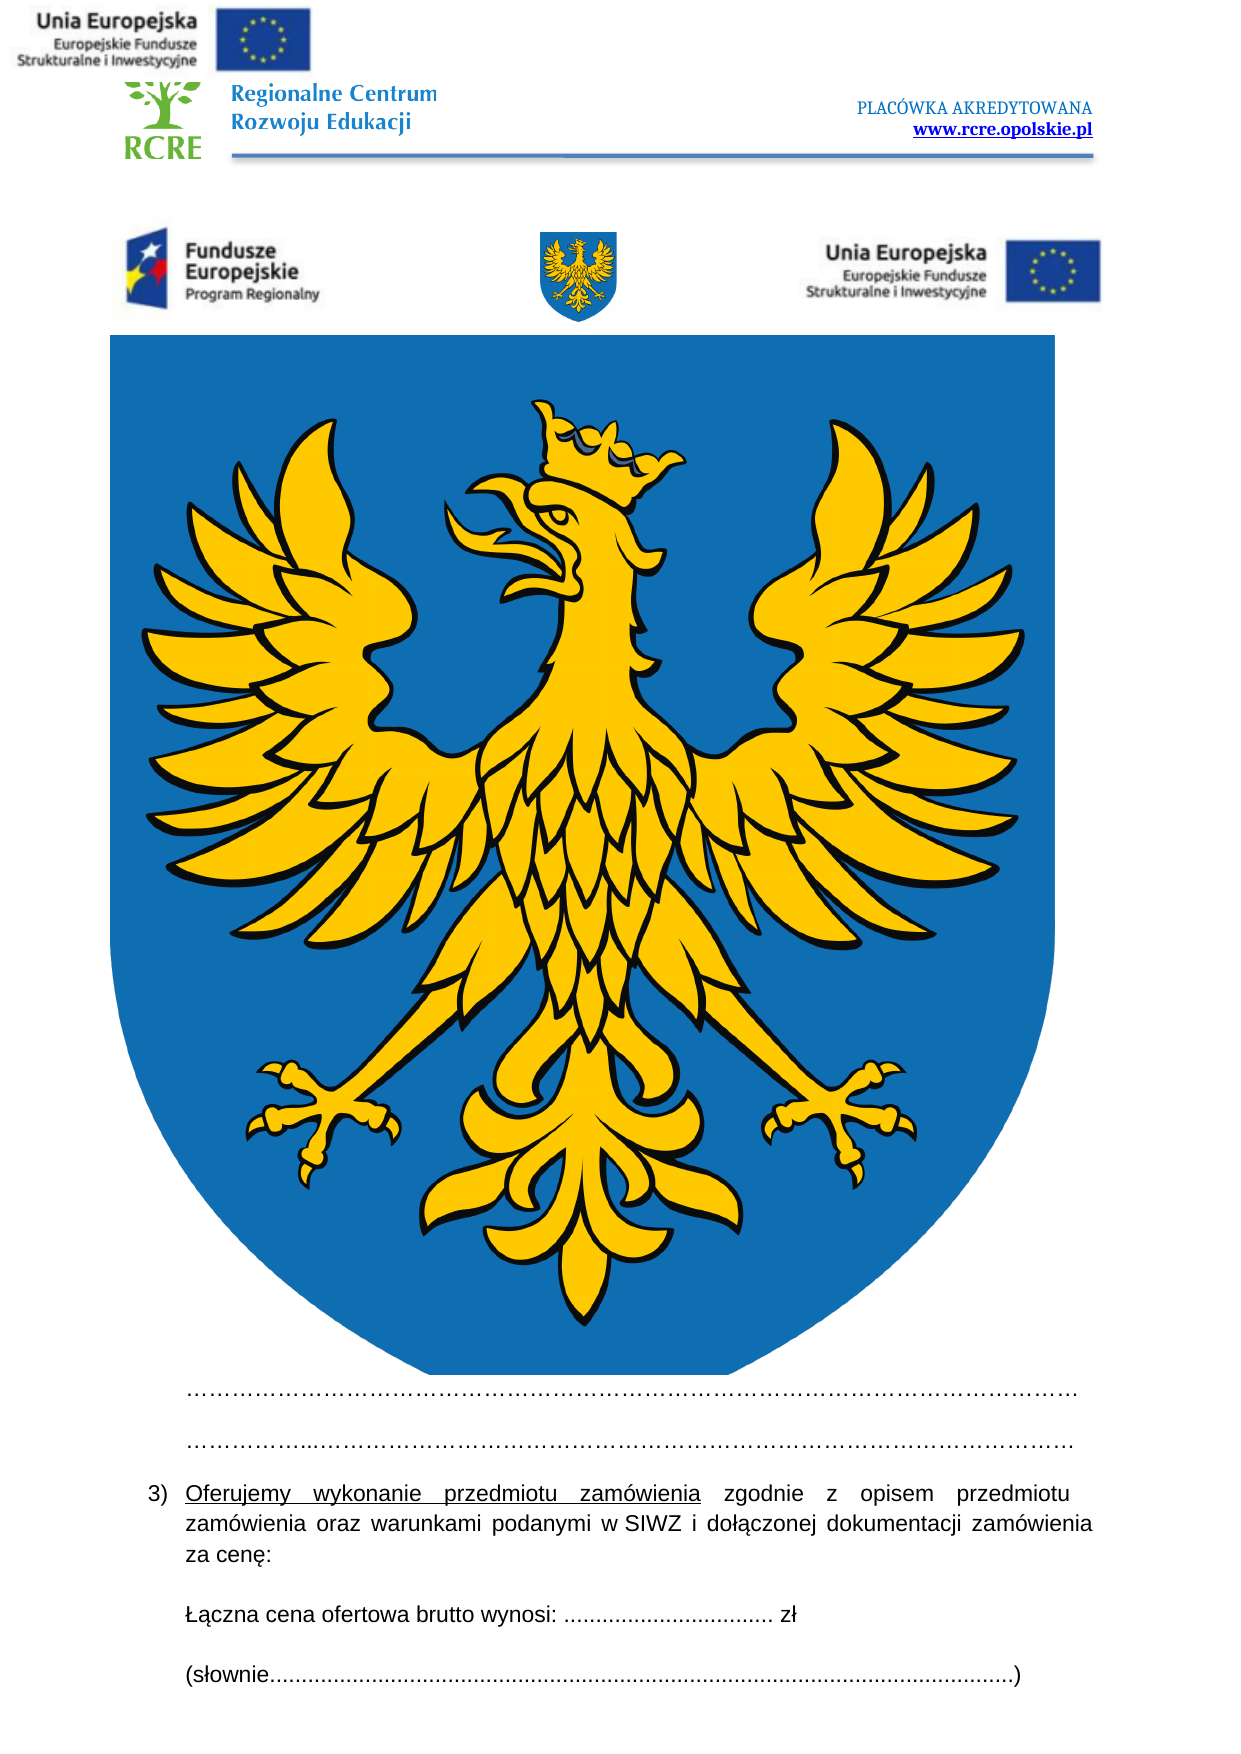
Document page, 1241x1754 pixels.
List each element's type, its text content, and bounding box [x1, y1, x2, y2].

picture [0, 0, 437, 159]
text Łączna cena ofertowa brutto wynosi: ................................. zł [185, 1601, 1093, 1627]
list Oferujemy wykonanie przedmiotu zamówienia zgodnie z opisem przedmiotu zamówienia oraz warunkami podanymi w SIWZ i dołączonej dokumentacji zamówienia za cenę: [148, 1480, 1093, 1567]
picture [110, 218, 339, 322]
picture [789, 231, 1108, 313]
text (słownie.....................................................................................................................) [185, 1661, 1093, 1688]
picture [110, 335, 1055, 1375]
text ……………………………………………………………………………………………………………………...……………………………………………………………………………………… [185, 1375, 1093, 1454]
picture [540, 232, 617, 322]
